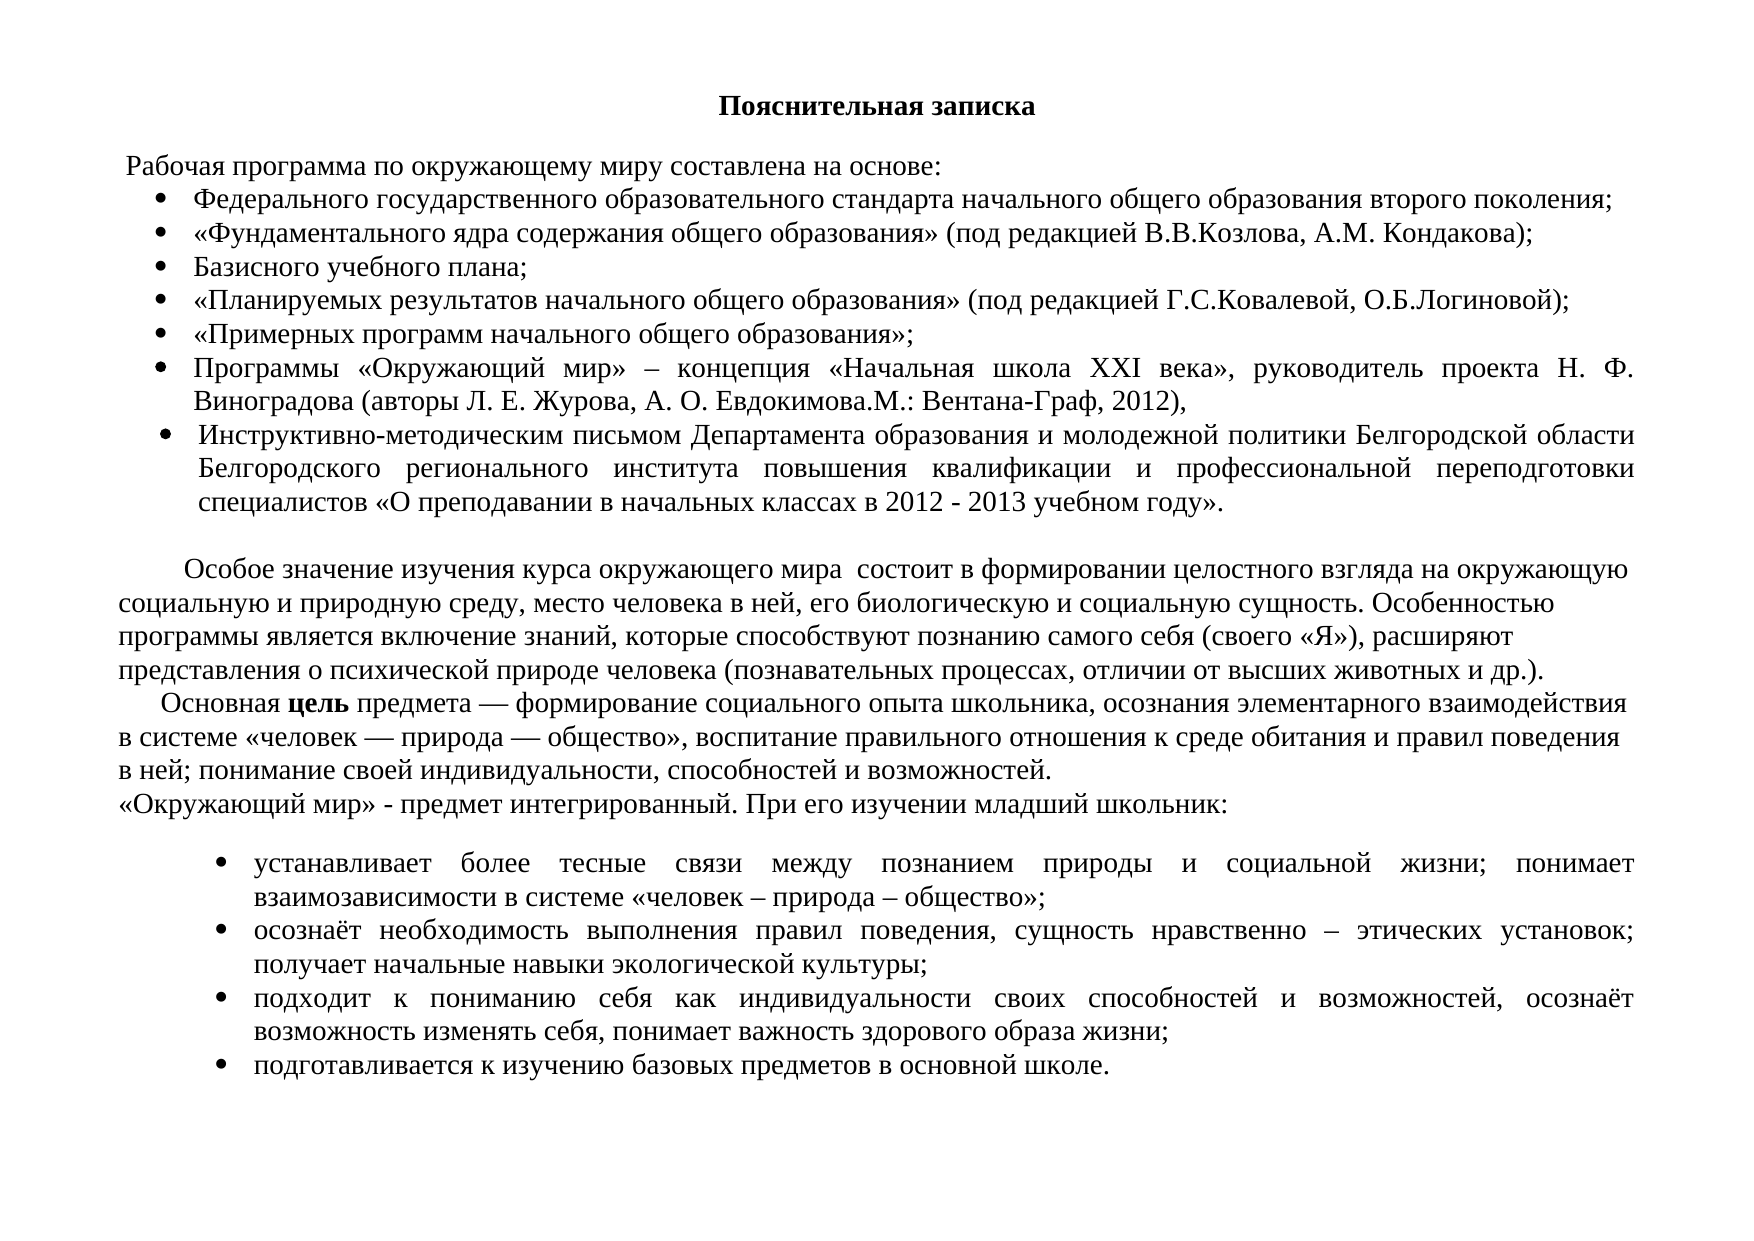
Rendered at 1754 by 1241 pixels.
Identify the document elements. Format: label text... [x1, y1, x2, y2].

list «Планируемых результатов начального общего образования» (под редакцией Г.С.Ковалевой, О.Б.Логиновой); [156, 282, 1636, 316]
list Программы «Окружающий мир» – концепция «Начальная школа XXI века», руководитель проекта Н. Ф. Виноградова (авторы Л. Е. Журова, А. О. Евдокимова.М.: Вентана-Граф, 2012), [156, 350, 1636, 417]
list Базисного учебного плана; [156, 249, 1636, 282]
text «Окружающий мир» - предмет интегрированный. При его изучении младший школьник: [118, 786, 1636, 819]
list подготавливается к изучению базовых предметов в основной школе. [216, 1047, 1636, 1081]
list «Примерных программ начального общего образования»; [156, 316, 1636, 350]
list подходит к пониманию себя как индивидуальности своих способностей и возможностей, осознаёт возможность изменять себя, понимает важность здорового образа жизни; [216, 980, 1636, 1047]
text Рабочая программа по окружающему миру составлена на основе: [118, 148, 1636, 181]
text Пояснительная записка [118, 88, 1636, 122]
text Основная цель предмета — формирование социального опыта школьника, осознания элементарного взаимодействия в системе «человек — природа — общество», воспитание правильного отношения к среде обитания и правил поведения в ней; понимание своей индивидуальности, способностей и возможностей. [118, 685, 1636, 786]
list Федерального государственного образовательного стандарта начального общего образования второго поколения; [156, 181, 1636, 215]
list Инструктивно-методическим письмом Департамента образования и молодежной политики Белгородской области Белгородского регионального института повышения квалификации и профессиональной переподготовки специалистов «О преподавании в начальных классах в 2012 - 2013 учебном году». [160, 417, 1636, 518]
text Особое значение изучения курса окружающего мира состоит в формировании целостного взгляда на окружающую социальную и природную среду, место человека в ней, его биологическую и социальную сущность. Особенностью программы является включение знаний, которые способствуют познанию самого себя (своего «Я»), расширяют представления о психической природе человека (познавательных процессах, отличии от высших животных и др.). [118, 551, 1636, 685]
list устанавливает более тесные связи между познанием природы и социальной жизни; понимает взаимозависимости в системе «человек – природа – общество»; [216, 845, 1636, 912]
list «Фундаментального ядра содержания общего образования» (под редакцией В.В.Козлова, А.М. Кондакова); [156, 215, 1636, 249]
list осознаёт необходимость выполнения правил поведения, сущность нравственно – этических установок; получает начальные навыки экологической культуры; [216, 912, 1636, 980]
